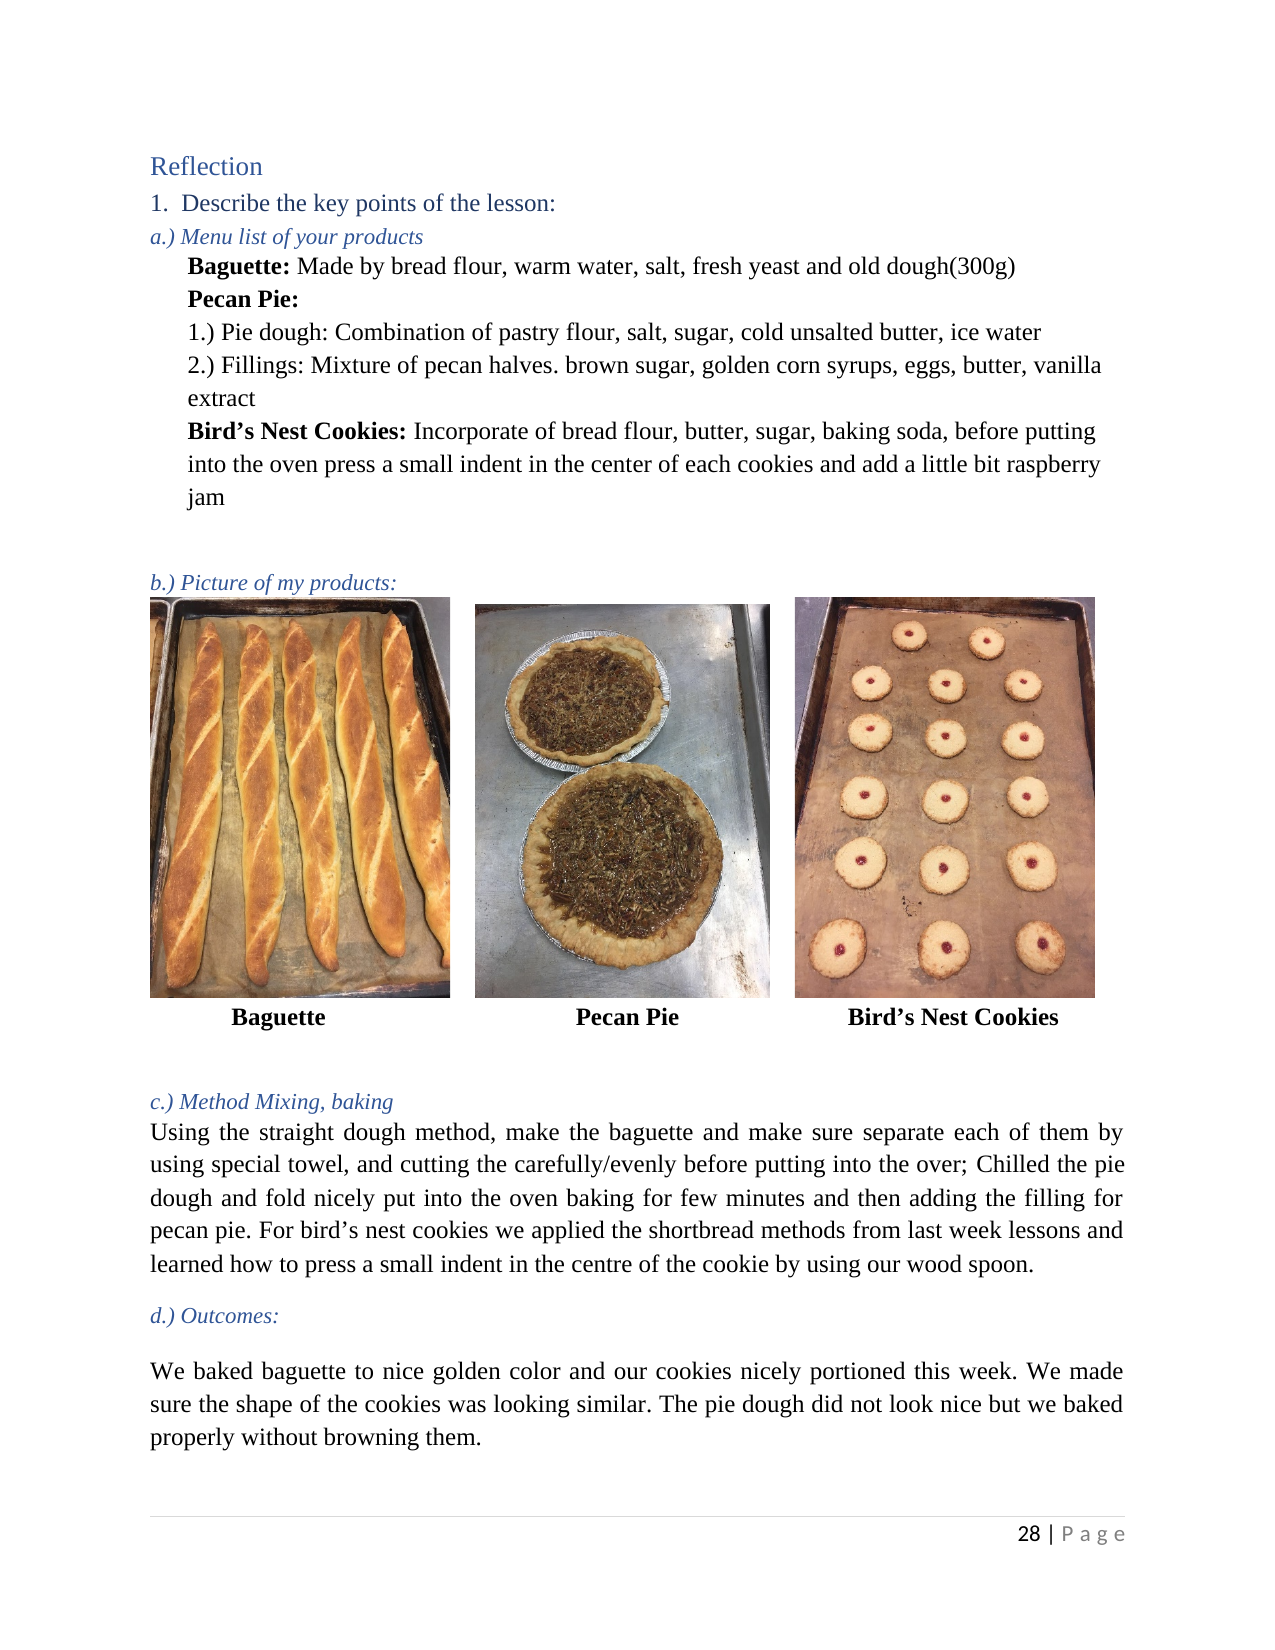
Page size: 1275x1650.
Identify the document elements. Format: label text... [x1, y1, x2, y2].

picture [794, 597, 1095, 998]
text Using the straight dough method, make the baguette and make sure separate each of them by using special towel, and cutting the carefully/evenly before putting into the over; Chilled the pie dough and fold nicely put into the oven baking for few minutes and then adding the filling for pecan pie. For bird’s nest cookies we applied the shortbread methods from last week lessons and learned how to press a small indent in the centre of the cookie by using our wood spoon. [150, 1117, 1125, 1277]
subtitle b.) Picture of my products: [150, 569, 1125, 596]
subtitle Reflection [150, 150, 1125, 181]
text We baked baguette to nice golden color and our cookies nicely portioned this week. We made sure the shape of the cookies was looking similar. The pie dough did not look nice but we baked properly without browning them. [150, 1356, 1125, 1451]
subtitle 1. Describe the key points of the lesson: [150, 188, 1125, 216]
picture [475, 604, 770, 998]
text Baguette: Made by bread flour, warm water, salt, fresh yeast and old dough(300g) [150, 251, 1125, 280]
picture [150, 597, 451, 998]
text Bird’s Nest Cookies: Incorporate of bread flour, butter, sugar, baking soda, before putting into the oven press a small indent in the center of each cookies and add a little bit raspberry jam [187, 416, 1125, 511]
text 1.) Pie dough: Combination of pastry flour, salt, sugar, cold unsalted butter, ice water [187, 317, 1125, 346]
subtitle c.) Method Mixing, baking [150, 1088, 1125, 1114]
subtitle d.) Outcomes: [150, 1302, 1125, 1329]
text Pecan Pie: [187, 284, 1125, 313]
subtitle a.) Menu list of your products [150, 223, 1125, 249]
text Baguette Pecan Pie Bird’s Nest Cookies [150, 1002, 1125, 1031]
text 2.) Fillings: Mixture of pecan halves. brown sugar, golden corn syrups, eggs, butter, vanilla extract [187, 350, 1125, 412]
